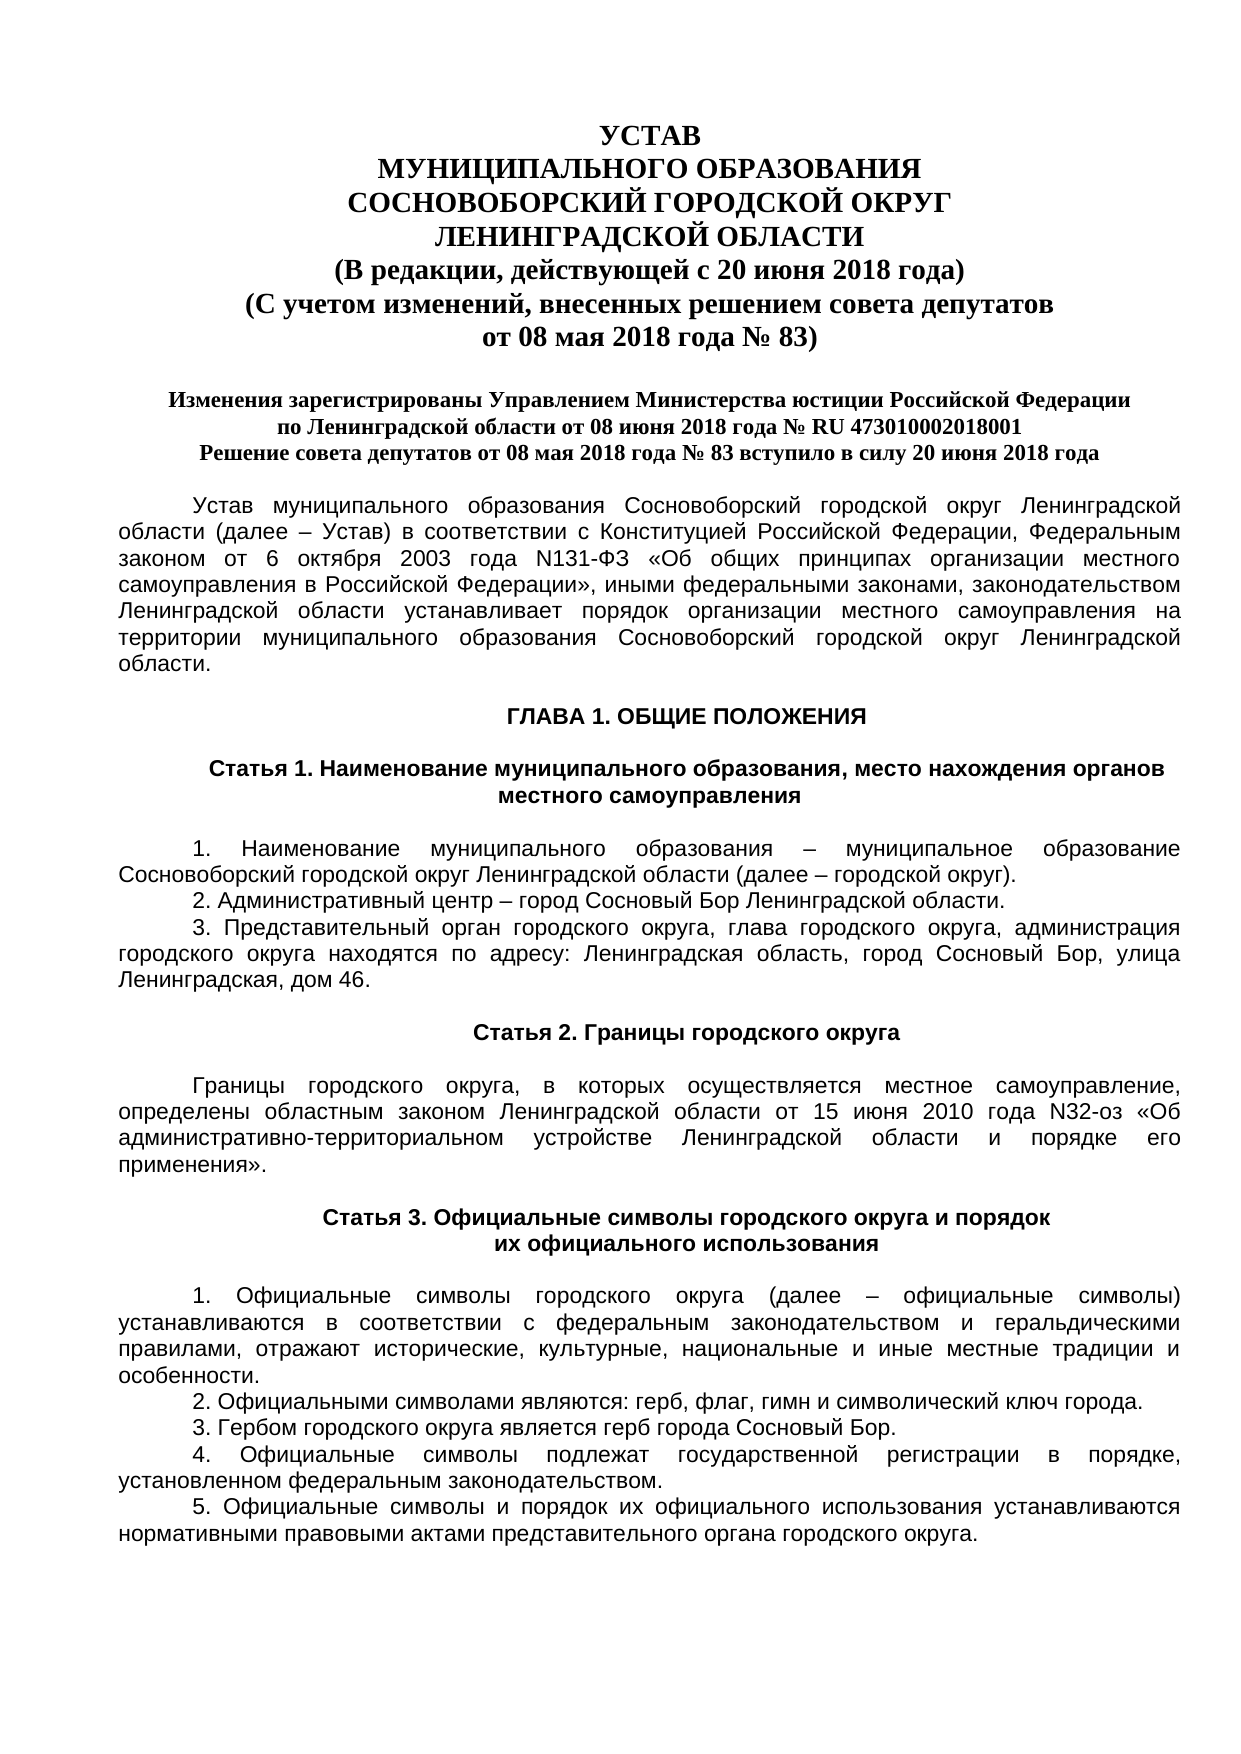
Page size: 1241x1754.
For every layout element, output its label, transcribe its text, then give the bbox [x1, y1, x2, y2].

text Решение совета депутатов от 08 мая 2018 года № 83 вступило в силу 20 июня 2018 года [118, 439, 1181, 466]
text (С учетом изменений, внесенных решением совета депутатов [118, 286, 1181, 319]
text Статья 3. Официальные символы городского округа и порядок [118, 1203, 1181, 1230]
text от 08 мая 2018 года № 83) [118, 319, 1181, 353]
text Границы городского округа, в которых осуществляется местное самоуправление, определены областным законом Ленинградской области от 15 июня 2010 года N32-оз «Об административно-территориальном устройстве Ленинградской области и порядке его применения». [118, 1072, 1181, 1177]
text Статья 2. Границы городского округа [118, 1019, 1181, 1045]
text 3. Представительный орган городского округа, глава городского округа, администрация городского округа находятся по адресу: Ленинградская область, город Сосновый Бор, улица Ленинградская, дом 46. [118, 913, 1181, 993]
text 2. Официальными символами являются: герб, флаг, гимн и символический ключ города. [118, 1388, 1181, 1414]
text по Ленинградской области от 08 июня 2018 года № RU 473010002018001 [118, 413, 1181, 439]
text Статья 1. Наименование муниципального образования, место нахождения органов местного самоуправления [118, 755, 1181, 808]
text 1. Наименование муниципального образования – муниципальное образование Сосновоборский городской округ Ленинградской области (далее – городской округ). [118, 834, 1181, 887]
text (В редакции, действующей с 20 июня 2018 года) [118, 252, 1181, 286]
text Устав муниципального образования Сосновоборский городской округ Ленинградской области (далее – Устав) в соответствии с Конституцией Российской Федерации, Федеральным законом от 6 октября 2003 года N131-ФЗ «Об общих принципах организации местного самоуправления в Российской Федерации», иными федеральными законами, законодательством Ленинградской области устанавливает порядок организации местного самоуправления на территории муниципального образования Сосновоборский городской округ Ленинградской области. [118, 492, 1181, 676]
text их официального использования [118, 1230, 1181, 1256]
text ЛЕНИНГРАДСКОЙ ОБЛАСТИ [118, 219, 1181, 252]
text 2. Административный центр – город Сосновый Бор Ленинградской области. [118, 887, 1181, 913]
text СОСНОВОБОРСКИЙ ГОРОДСКОЙ ОКРУГ [118, 185, 1181, 219]
text УСТАВ [118, 118, 1181, 152]
text 5. Официальные символы и порядок их официального использования устанавливаются нормативными правовыми актами представительного органа городского округа. [118, 1493, 1181, 1546]
text МУНИЦИПАЛЬНОГО ОБРАЗОВАНИЯ [118, 152, 1181, 185]
text 1. Официальные символы городского округа (далее – официальные символы) устанавливаются в соответствии с федеральным законодательством и геральдическими правилами, отражают исторические, культурные, национальные и иные местные традиции и особенности. [118, 1282, 1181, 1388]
text 4. Официальные символы подлежат государственной регистрации в порядке, установленном федеральным законодательством. [118, 1441, 1181, 1493]
text ГЛАВА 1. ОБЩИЕ ПОЛОЖЕНИЯ [118, 703, 1181, 729]
text Изменения зарегистрированы Управлением Министерства юстиции Российской Федерации [118, 386, 1181, 413]
text 3. Гербом городского округа является герб города Сосновый Бор. [118, 1414, 1181, 1441]
